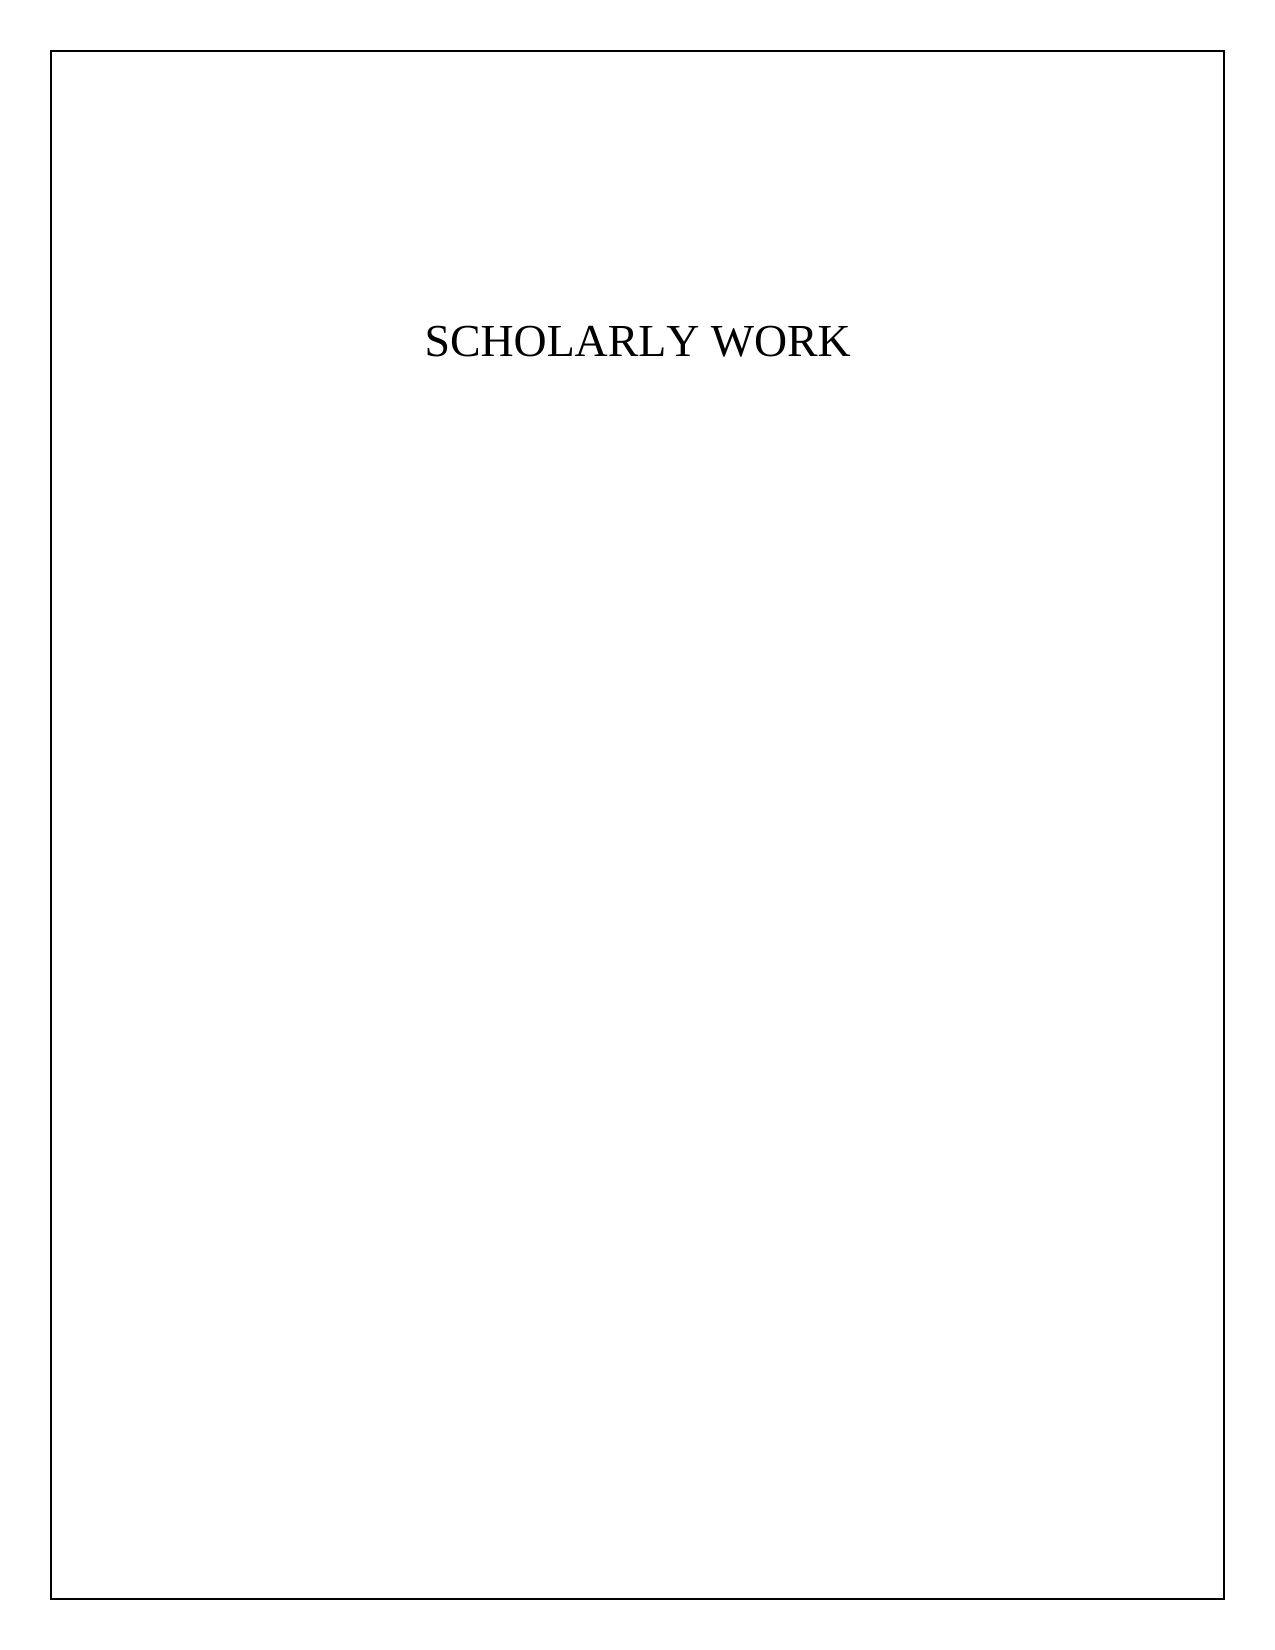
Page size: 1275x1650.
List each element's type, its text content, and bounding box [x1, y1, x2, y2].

text SCHOLARLY WORK [150, 314, 1125, 367]
